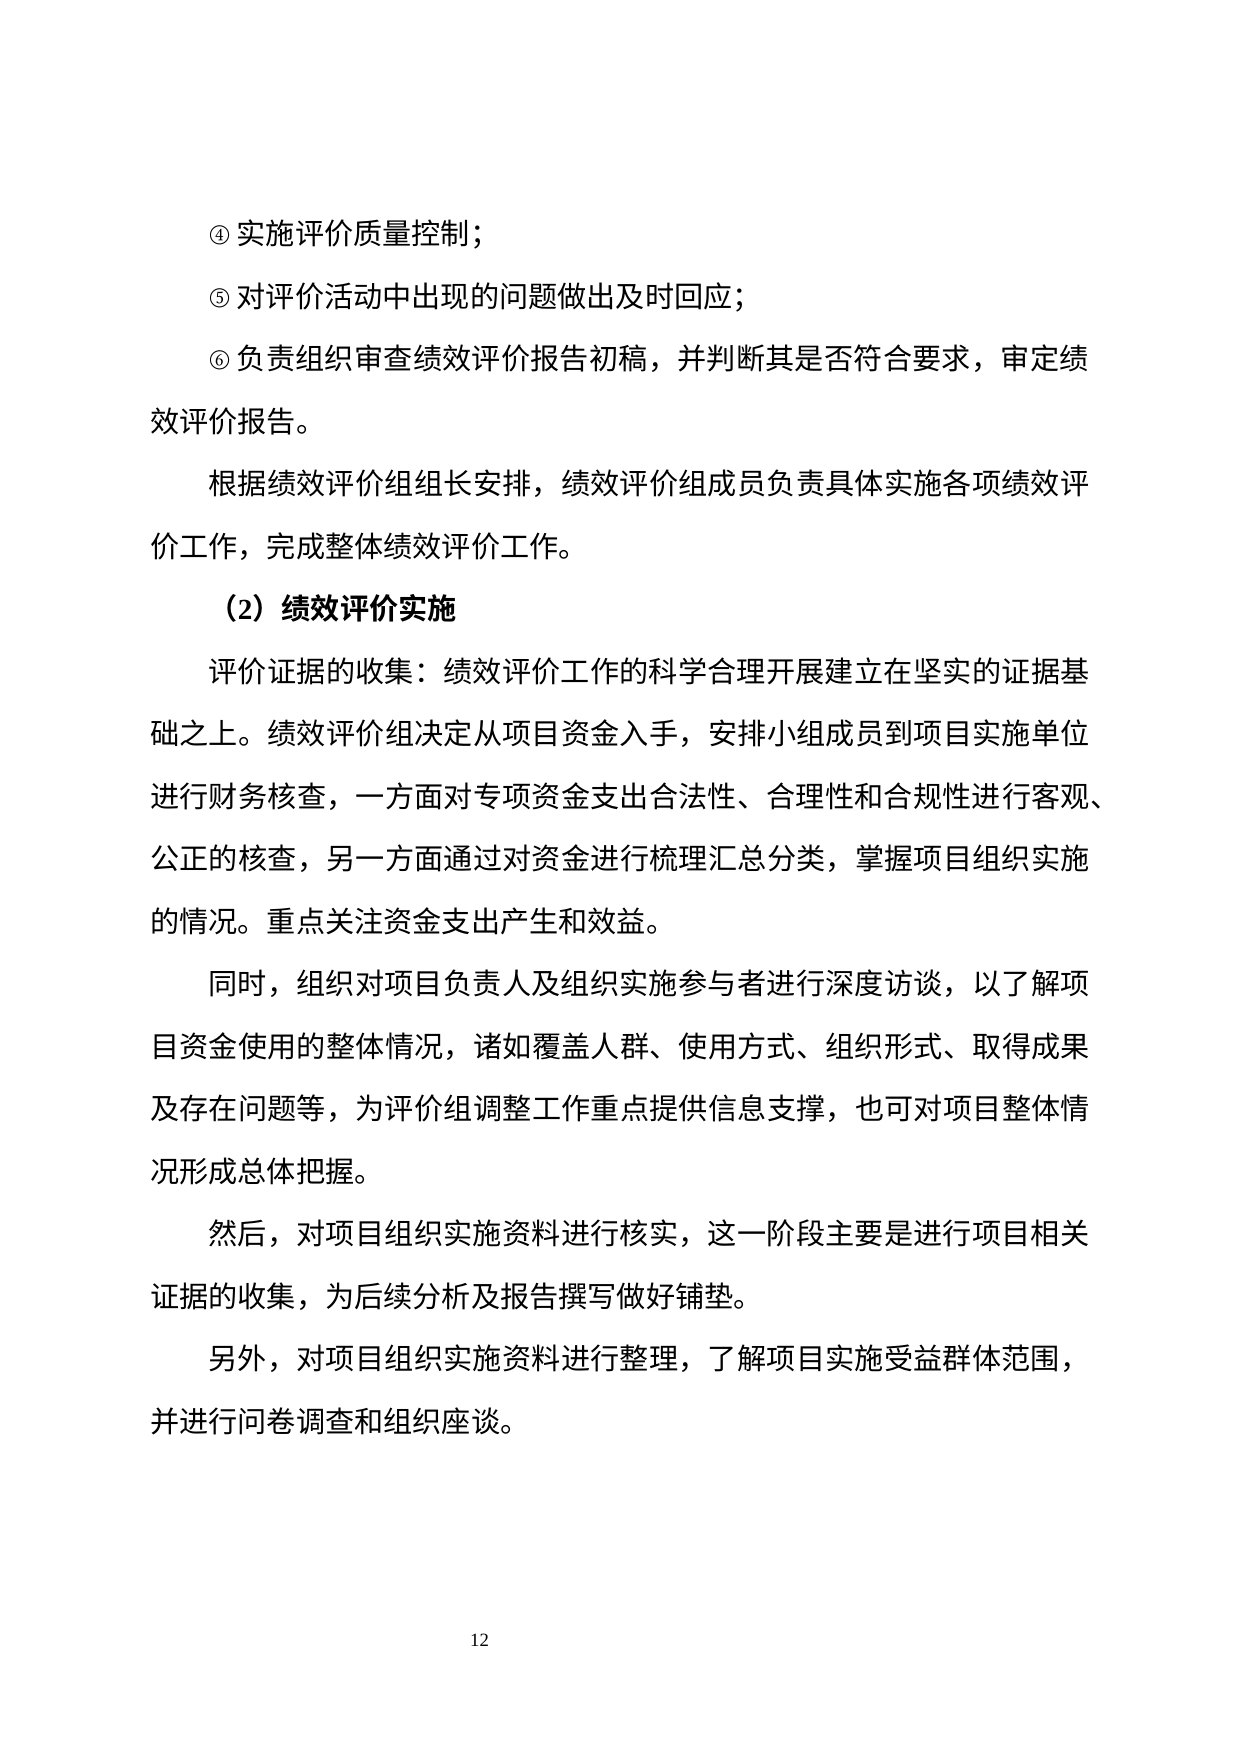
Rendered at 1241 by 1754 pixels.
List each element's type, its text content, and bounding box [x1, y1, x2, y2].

text ⑤对评价活动中出现的问题做出及时回应； [150, 257, 1090, 319]
text 根据绩效评价组组长安排，绩效评价组成员负责具体实施各项绩效评价工作，完成整体绩效评价工作。 [150, 444, 1090, 569]
text ⑥负责组织审查绩效评价报告初稿，并判断其是否符合要求，审定绩效评价报告。 [150, 319, 1090, 444]
text 同时，组织对项目负责人及组织实施参与者进行深度访谈，以了解项目资金使用的整体情况，诸如覆盖人群、使用方式、组织形式、取得成果及存在问题等，为评价组调整工作重点提供信息支撑，也可对项目整体情况形成总体把握。 [150, 944, 1090, 1194]
text 然后，对项目组织实施资料进行核实，这一阶段主要是进行项目相关证据的收集，为后续分析及报告撰写做好铺垫。 [150, 1194, 1090, 1319]
text ④实施评价质量控制； [150, 194, 1090, 257]
text 另外，对项目组织实施资料进行整理，了解项目实施受益群体范围，并进行问卷调查和组织座谈。 [150, 1319, 1090, 1444]
text （2）绩效评价实施 [150, 569, 1090, 632]
text 评价证据的收集：绩效评价工作的科学合理开展建立在坚实的证据基础之上。绩效评价组决定从项目资金入手，安排小组成员到项目实施单位进行财务核查，一方面对专项资金支出合法性、合理性和合规性进行客观、公正的核查，另一方面通过对资金进行梳理汇总分类，掌握项目组织实施的情况。重点关注资金支出产生和效益。 [150, 632, 1090, 944]
